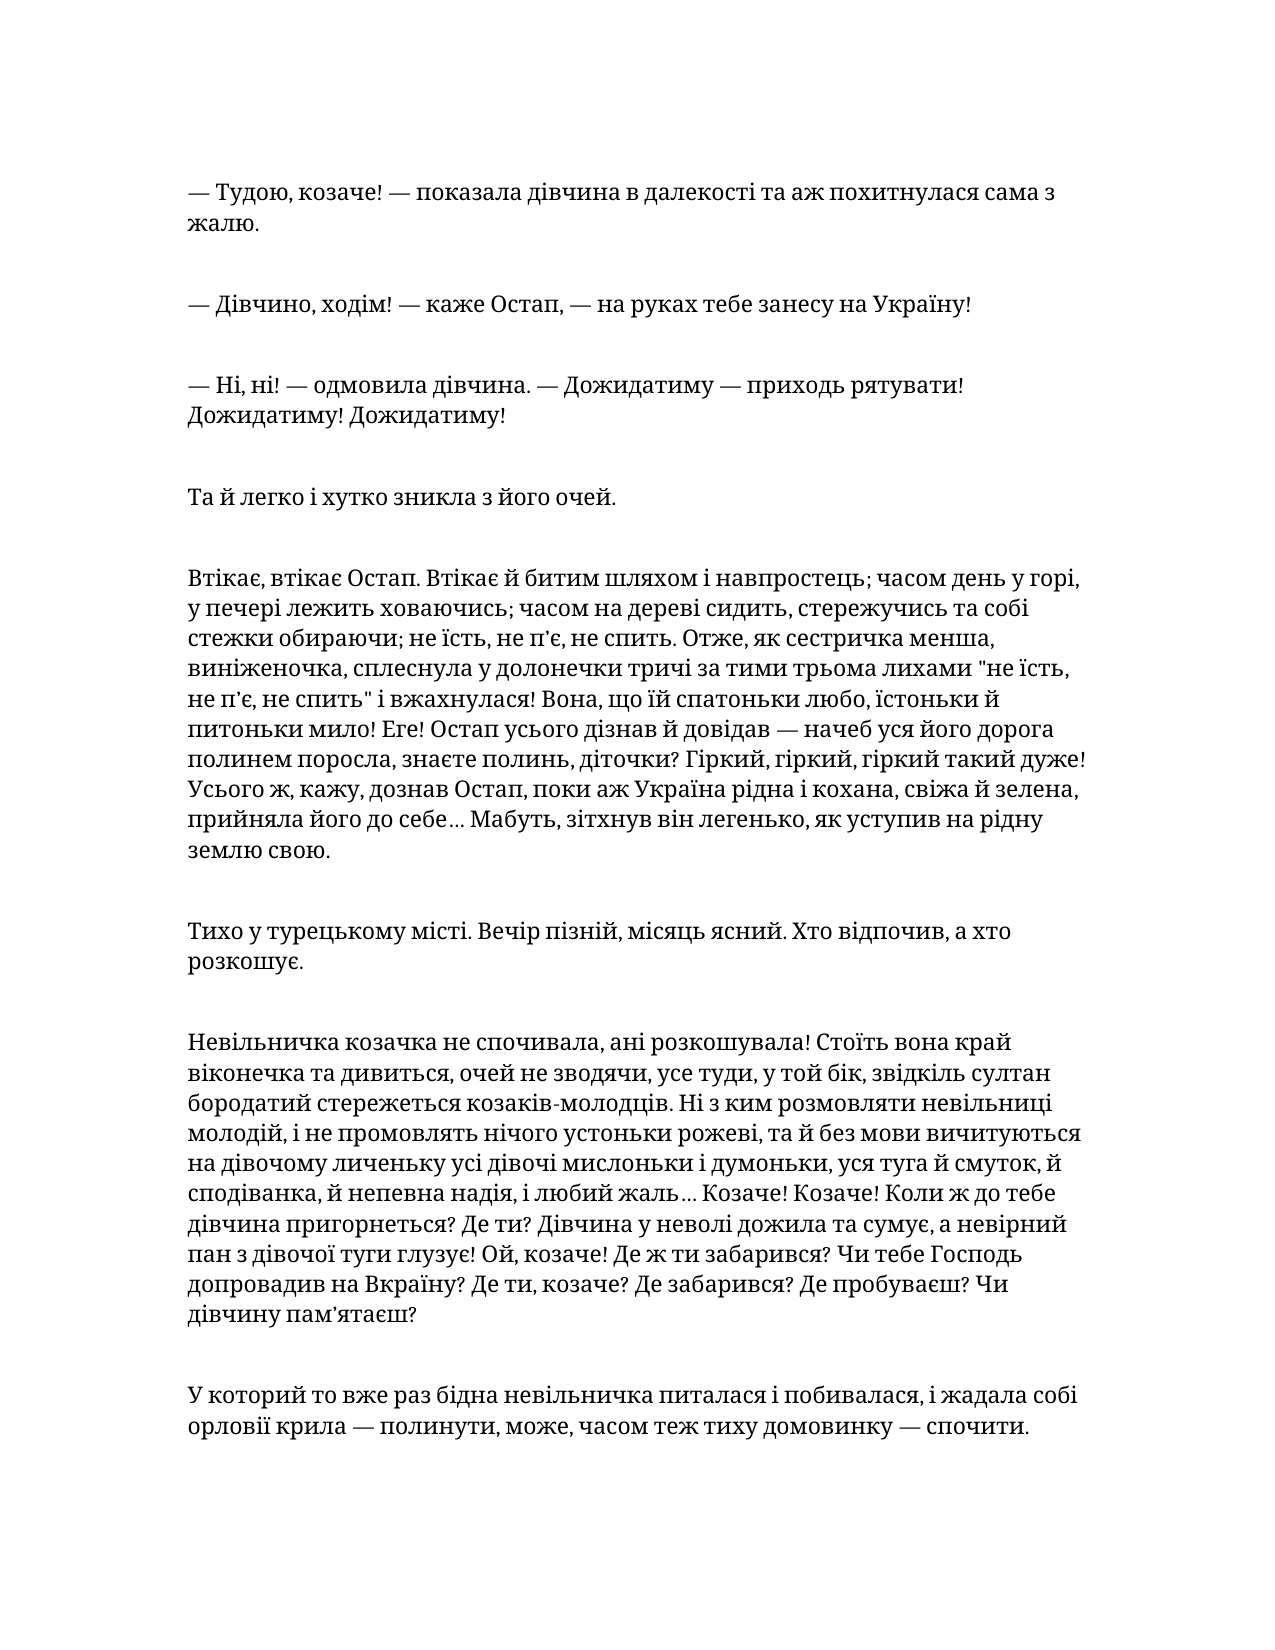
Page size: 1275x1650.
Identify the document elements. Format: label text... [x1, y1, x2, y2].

text Тихо у турецькому місті. Вечір пізній, місяць ясний. Хто відпочив, а хто розкошує. [187, 888, 1087, 975]
text — Ні, ні! — одмовила дівчина. — Дожидатиму — приходь рятувати! Дожидатиму! Дожидатиму! [187, 343, 1087, 429]
text — Тудою, козаче! — показала дівчина в далекості та аж похитнулася сама з жалю. [187, 150, 1087, 237]
text У которий то вже раз бідна невільничка питалася і побивалася, і жадала собі орловії крила — полинути, може, часом теж тиху домовинку — спочити. [187, 1353, 1087, 1440]
text Невільничка козачка не спочивала, ані розкошувала! Стоїть вона край віконечка та дивиться, очей не зводячи, усе туди, у той бік, звідкіль султан бородатий стережеться козаків-молодців. Ні з ким розмовляти невільниці молодій, і не промовлять нічого устоньки рожеві, та й без мови вичитуються на дівочому личеньку усі дівочі мислоньки і думоньки, уся туга й смуток, й сподіванка, й непевна надія, і любий жаль… Козаче! Козаче! Коли ж до тебе дівчина пригорнеться? Де ти? Дівчина у неволі дожила та сумує, а невірний пан з дівочої туги глузує! Ой, козаче! Де ж ти забарився? Чи тебе Господь допровадив на Вкраїну? Де ти, козаче? Де забарився? Де пробуваєш? Чи дівчину пам’ятаєш? [187, 1000, 1087, 1328]
text — Дівчино, ходім! — каже Остап, — на руках тебе занесу на Україну! [187, 261, 1087, 318]
text Та й легко і хутко зникла з його очей. [187, 454, 1087, 511]
text Втікає, втікає Остап. Втікає й битим шляхом і навпростець; часом день у горі, у печері лежить ховаючись; часом на дереві сидить, стережучись та собі стежки обираючи; не їсть, не п’є, не спить. Отже, як сестричка менша, виніженочка, сплеснула у долонечки тричі за тими трьома лихами "не їсть, не п’є, не спить" і вжахнулася! Вона, що їй спатоньки любо, їстоньки й питоньки мило! Еге! Остап усього дізнав й довідав — начеб уся його дорога полинем поросла, знаєте полинь, діточки? Гіркий, гіркий, гіркий такий дуже! Усього ж, кажу, дознав Остап, поки аж Україна рідна і кохана, свіжа й зелена, прийняла його до себе… Мабуть, зітхнув він легенько, як уступив на рідну землю свою. [187, 535, 1087, 864]
